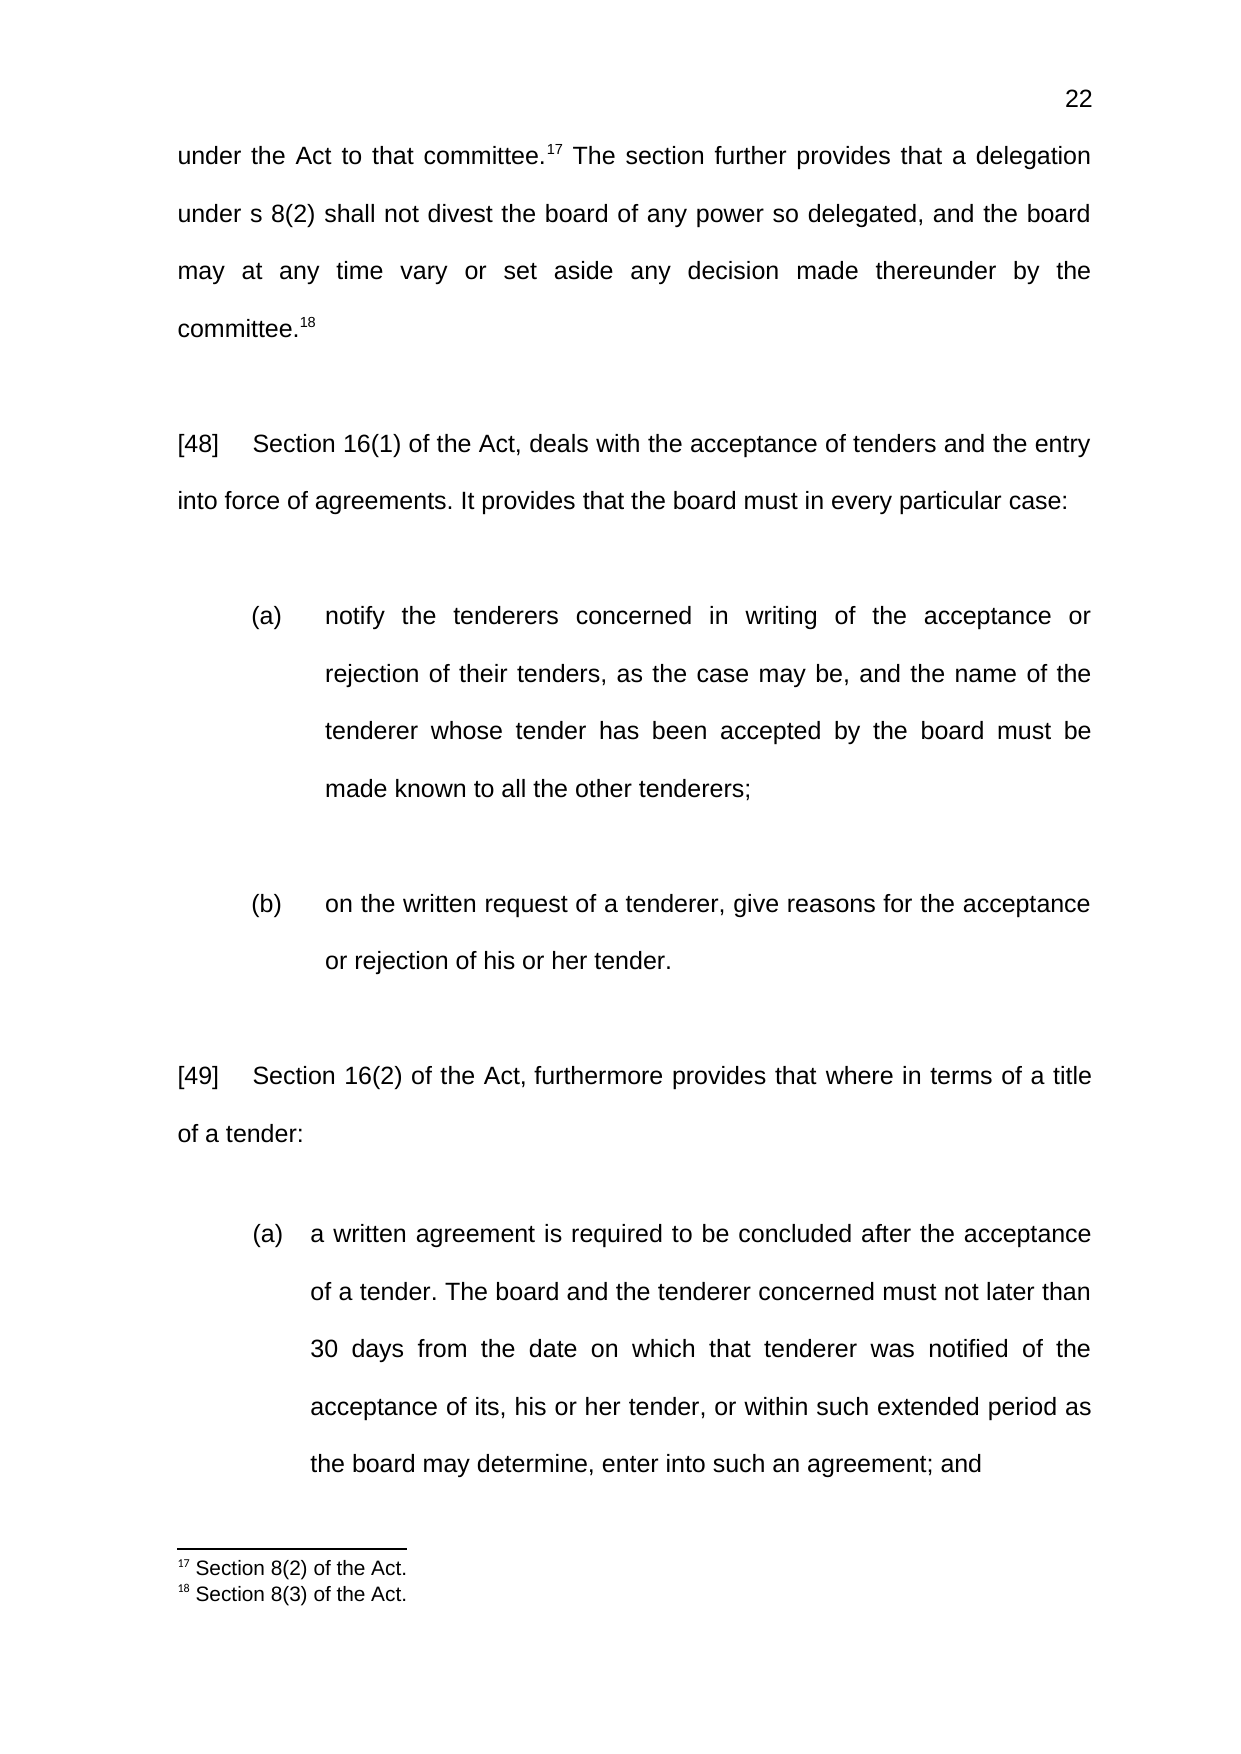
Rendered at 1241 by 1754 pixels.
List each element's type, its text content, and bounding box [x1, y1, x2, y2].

text [49] Section 16(2) of the Act, furthermore provides that where in terms of a title of a tender: [177, 1061, 1092, 1147]
text (b) on the written request of a tenderer, give reasons for the acceptance or rejection of his or her tender. [251, 889, 1092, 975]
text (a) notify the tenderers concerned in writing of the acceptance or rejection of their tenders, as the case may be, and the name of the tenderer whose tender has been accepted by the board must be made known to all the other tenderers; [251, 601, 1092, 802]
text (a) a written agreement is required to be concluded after the acceptance of a tender. The board and the tenderer concerned must not later than 30 days from the date on which that tenderer was notified of the acceptance of its, his or her tender, or within such extended period as the board may determine, enter into such an agreement; and [252, 1219, 1092, 1478]
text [177, 141, 1092, 342]
text [48] Section 16(1) of the Act, deals with the acceptance of tenders and the entry into force of agreements. It provides that the board must in every particular case: [177, 429, 1092, 515]
